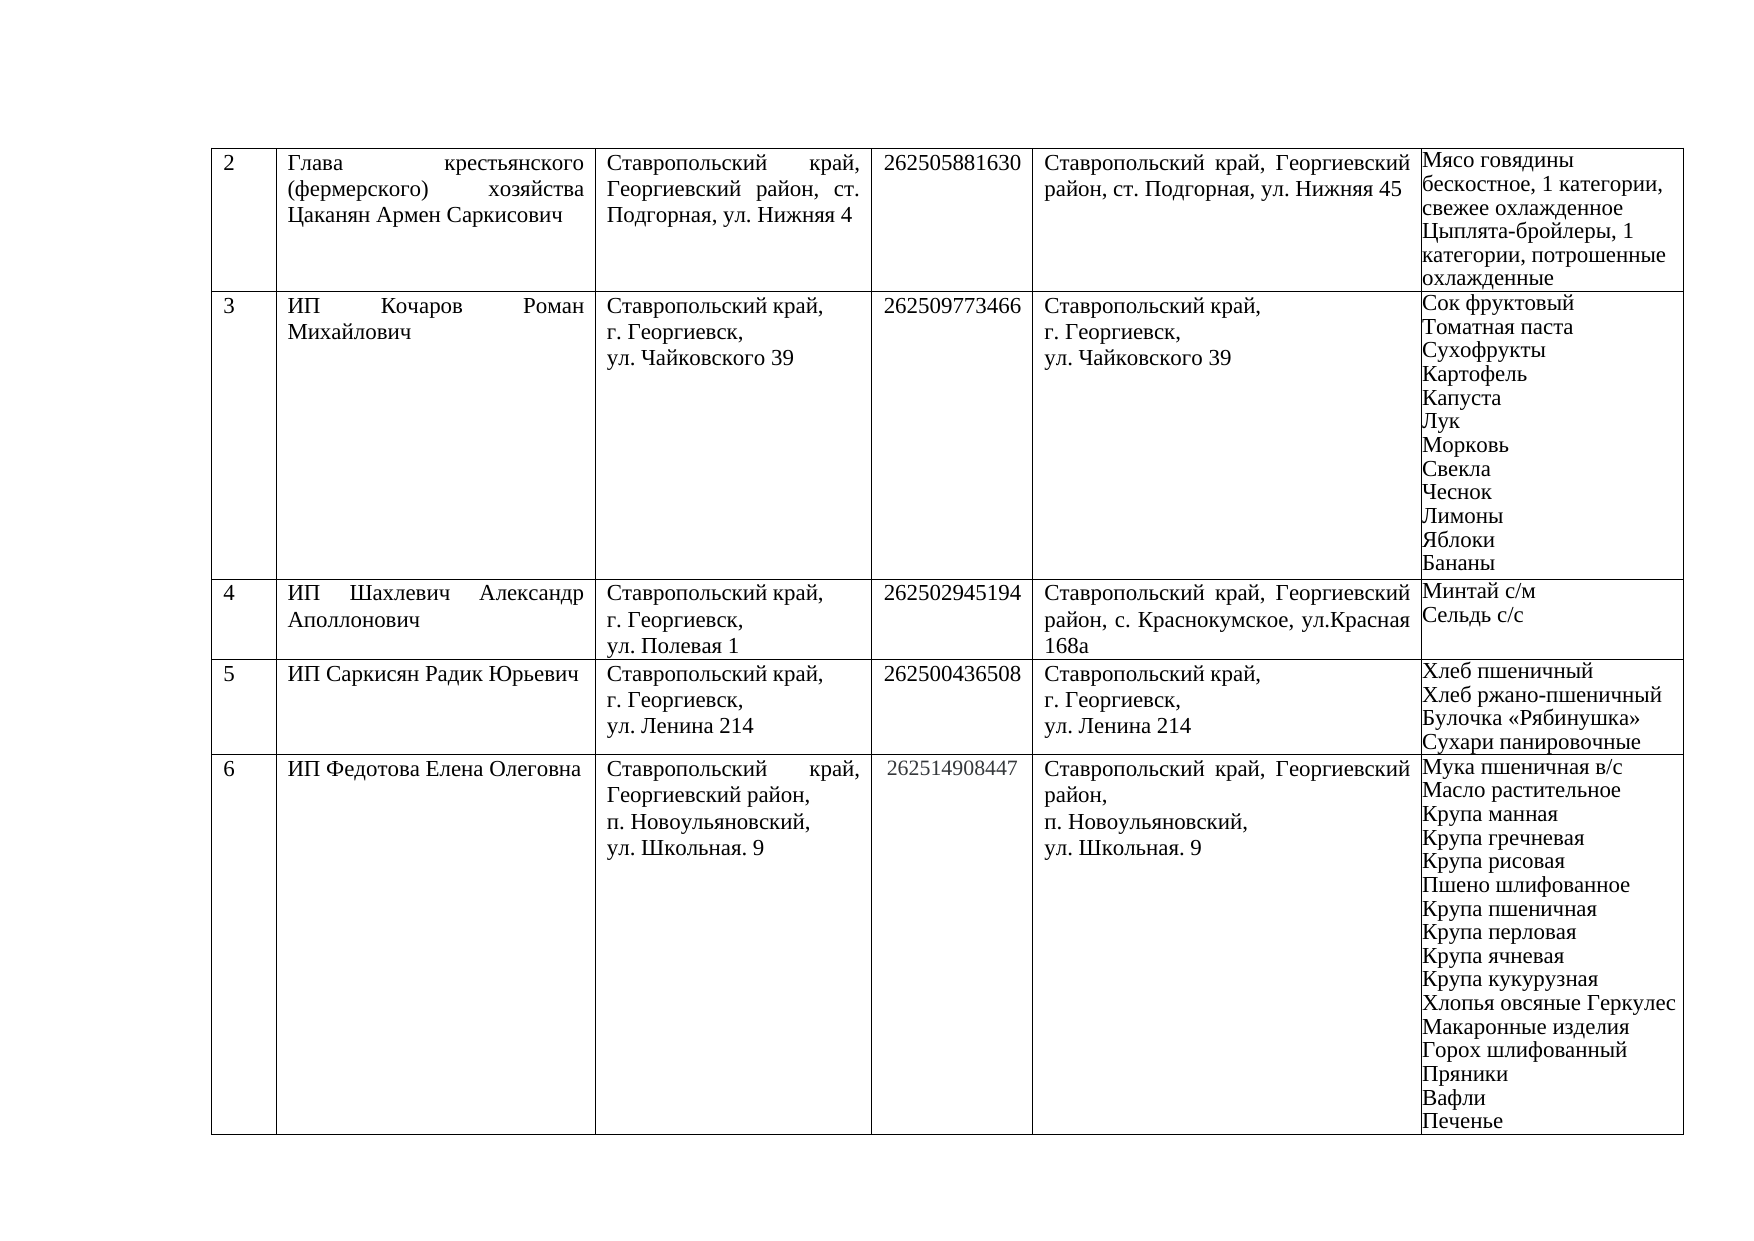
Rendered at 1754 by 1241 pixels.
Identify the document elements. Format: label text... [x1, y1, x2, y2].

table_cell Минтай с/м Сельдь с/с [1422, 580, 1683, 658]
table_cell Ставропольский край, Георгиевский район, ст. Подгорная, ул. Нижняя 4 [596, 149, 871, 291]
table_cell 262500436508 [872, 660, 1032, 754]
table_cell ИП Кочаров Роман Михайлович [277, 292, 595, 578]
table_cell Мясо говядины бескостное, 1 категории, свежее охлажденное Цыплята-бройлеры, 1 категории, потрошенные охлажденные [1422, 149, 1683, 291]
table_cell 5 [212, 660, 276, 754]
table_cell Ставропольский край, Георгиевский район, с. Краснокумское, ул.Красная 168а [1033, 580, 1421, 658]
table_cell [1422, 755, 1683, 1133]
table_cell Ставропольский край, г. Георгиевск, ул. Чайковского 39 [596, 292, 871, 578]
table_cell ИП Саркисян Радик Юрьевич [277, 660, 595, 754]
table_cell Ставропольский край, г. Георгиевск, ул. Ленина 214 [596, 660, 871, 754]
table_cell 4 [212, 580, 276, 658]
table_cell Сок фруктовый Томатная паста Сухофрукты Картофель Капуста Лук Морковь Свекла Чеснок Лимоны Яблоки Бананы [1422, 292, 1683, 578]
table_cell Ставропольский край, г. Георгиевск, ул. Ленина 214 [1033, 660, 1421, 754]
table_cell 262505881630 [872, 149, 1032, 291]
table_cell ИП Шахлевич Александр Аполлонович [277, 580, 595, 658]
table_cell Ставропольский край, Георгиевский район, ст. Подгорная, ул. Нижняя 45 [1033, 149, 1421, 291]
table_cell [1033, 755, 1421, 1133]
table_cell 2 [212, 149, 276, 291]
table_cell Ставропольский край, г. Георгиевск, ул. Чайковского 39 [1033, 292, 1421, 578]
table_cell 262502945194 [872, 580, 1032, 658]
table_cell Хлеб пшеничный Хлеб ржано-пшеничный Булочка «Рябинушка» Сухари панировочные [1422, 660, 1683, 754]
table_cell 6 [212, 755, 276, 1133]
table_cell 262514908447 [872, 755, 1032, 1133]
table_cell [277, 755, 595, 1133]
table_cell 262509773466 [872, 292, 1032, 578]
table_cell Ставропольский край, г. Георгиевск, ул. Полевая 1 [596, 580, 871, 658]
table_cell 3 [212, 292, 276, 578]
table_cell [596, 755, 871, 1133]
table_cell Глава крестьянского (фермерского) хозяйства Цаканян Армен Саркисович [277, 149, 595, 291]
